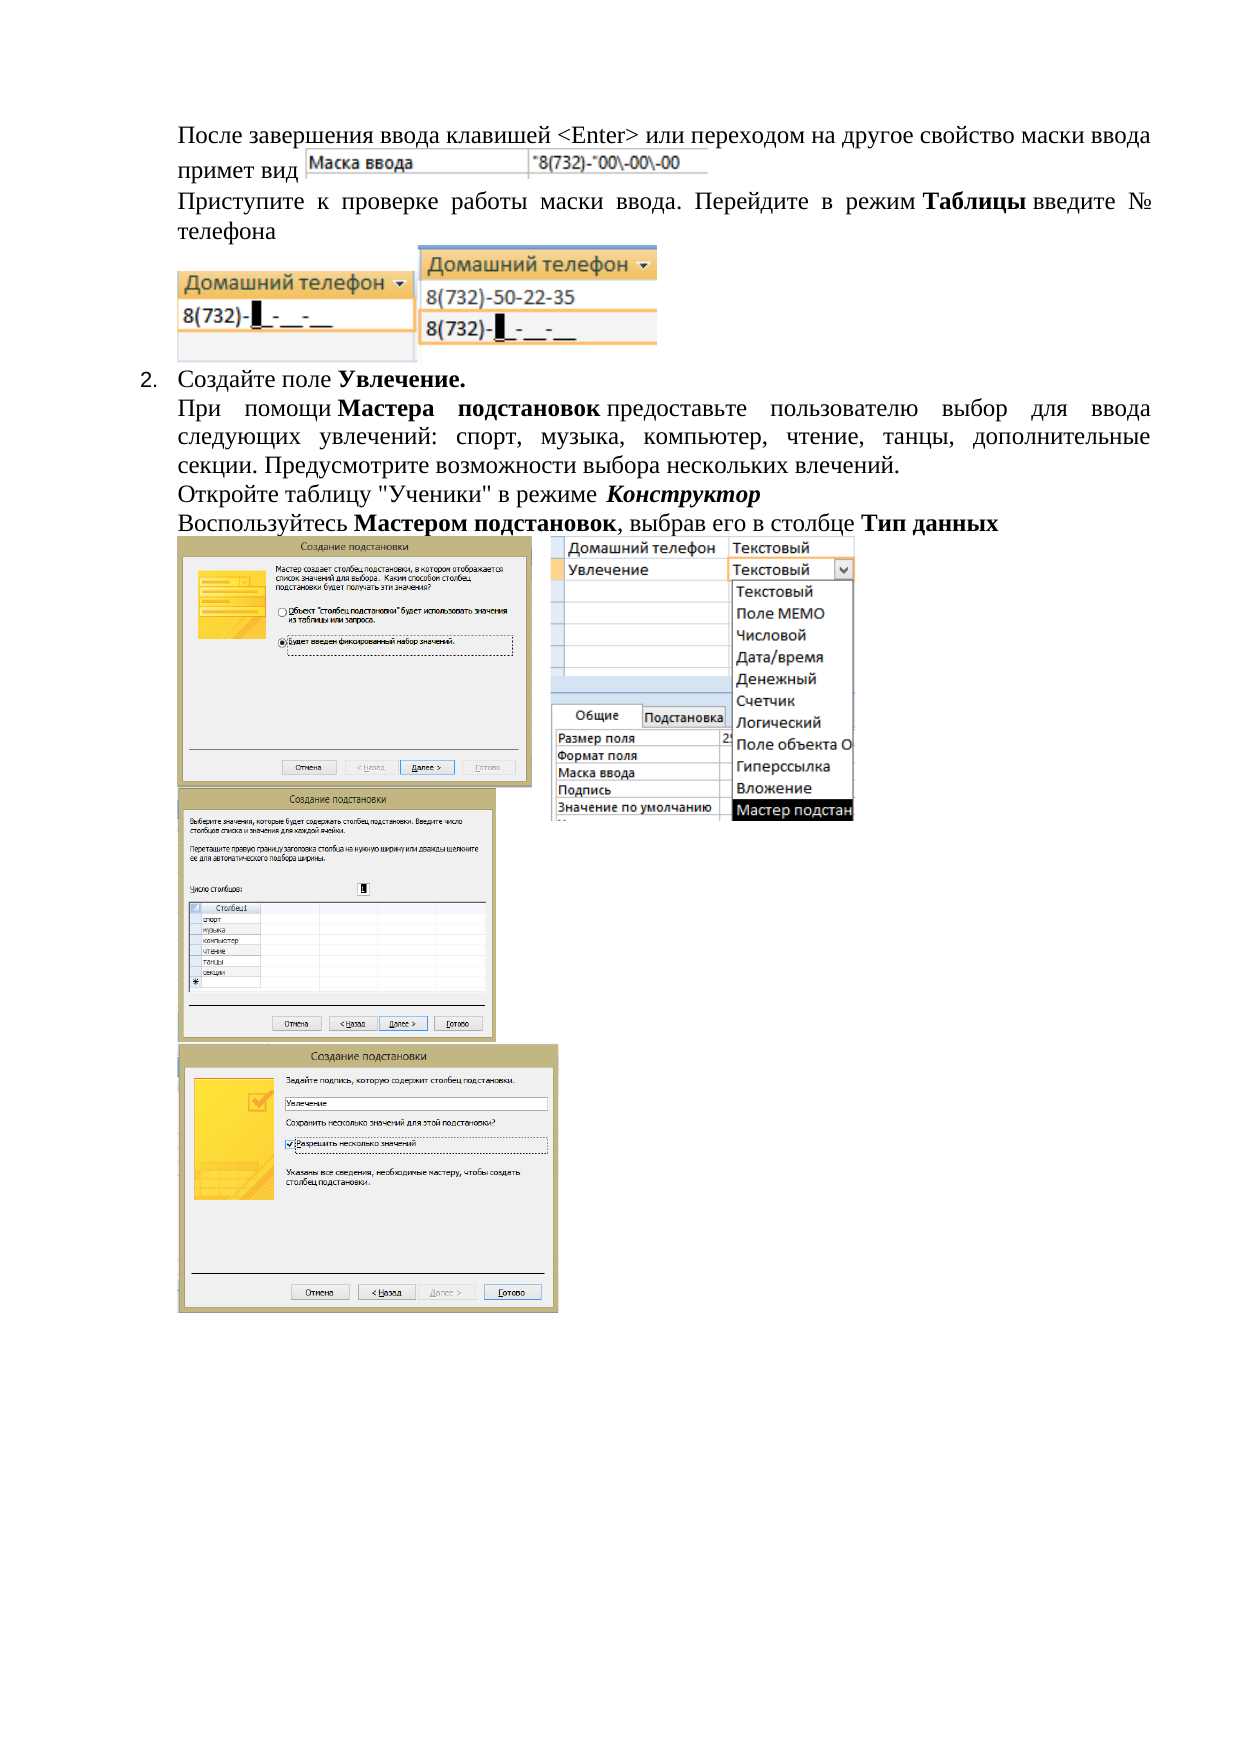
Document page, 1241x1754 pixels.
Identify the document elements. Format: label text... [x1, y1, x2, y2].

list Создайте поле Увлечение. [140, 364, 1152, 393]
text Приступите к проверке работы маски ввода. Перейдите в режим Таблицы введите № телефона [177, 184, 1152, 245]
text При помощи Мастера подстановок предоставьте пользователю выбор для ввода следующих увлечений: спорт, музыка, компьютер, чтение, танцы, дополнительные секции. Предусмотрите возможности выбора нескольких влечений. [177, 393, 1152, 479]
picture [550, 536, 856, 821]
picture [177, 536, 559, 1313]
text После завершения ввода клавишей <Enter> или переходом на другое свойство маски ввода примет вид [177, 118, 1152, 184]
text Откройте таблицу "Ученики" в режиме Конструктор [177, 479, 1152, 508]
picture [304, 148, 708, 179]
text Воспользуйтесь Мастером подстановок, выбрав его в столбце Тип данных [177, 508, 1152, 536]
picture [177, 245, 657, 364]
